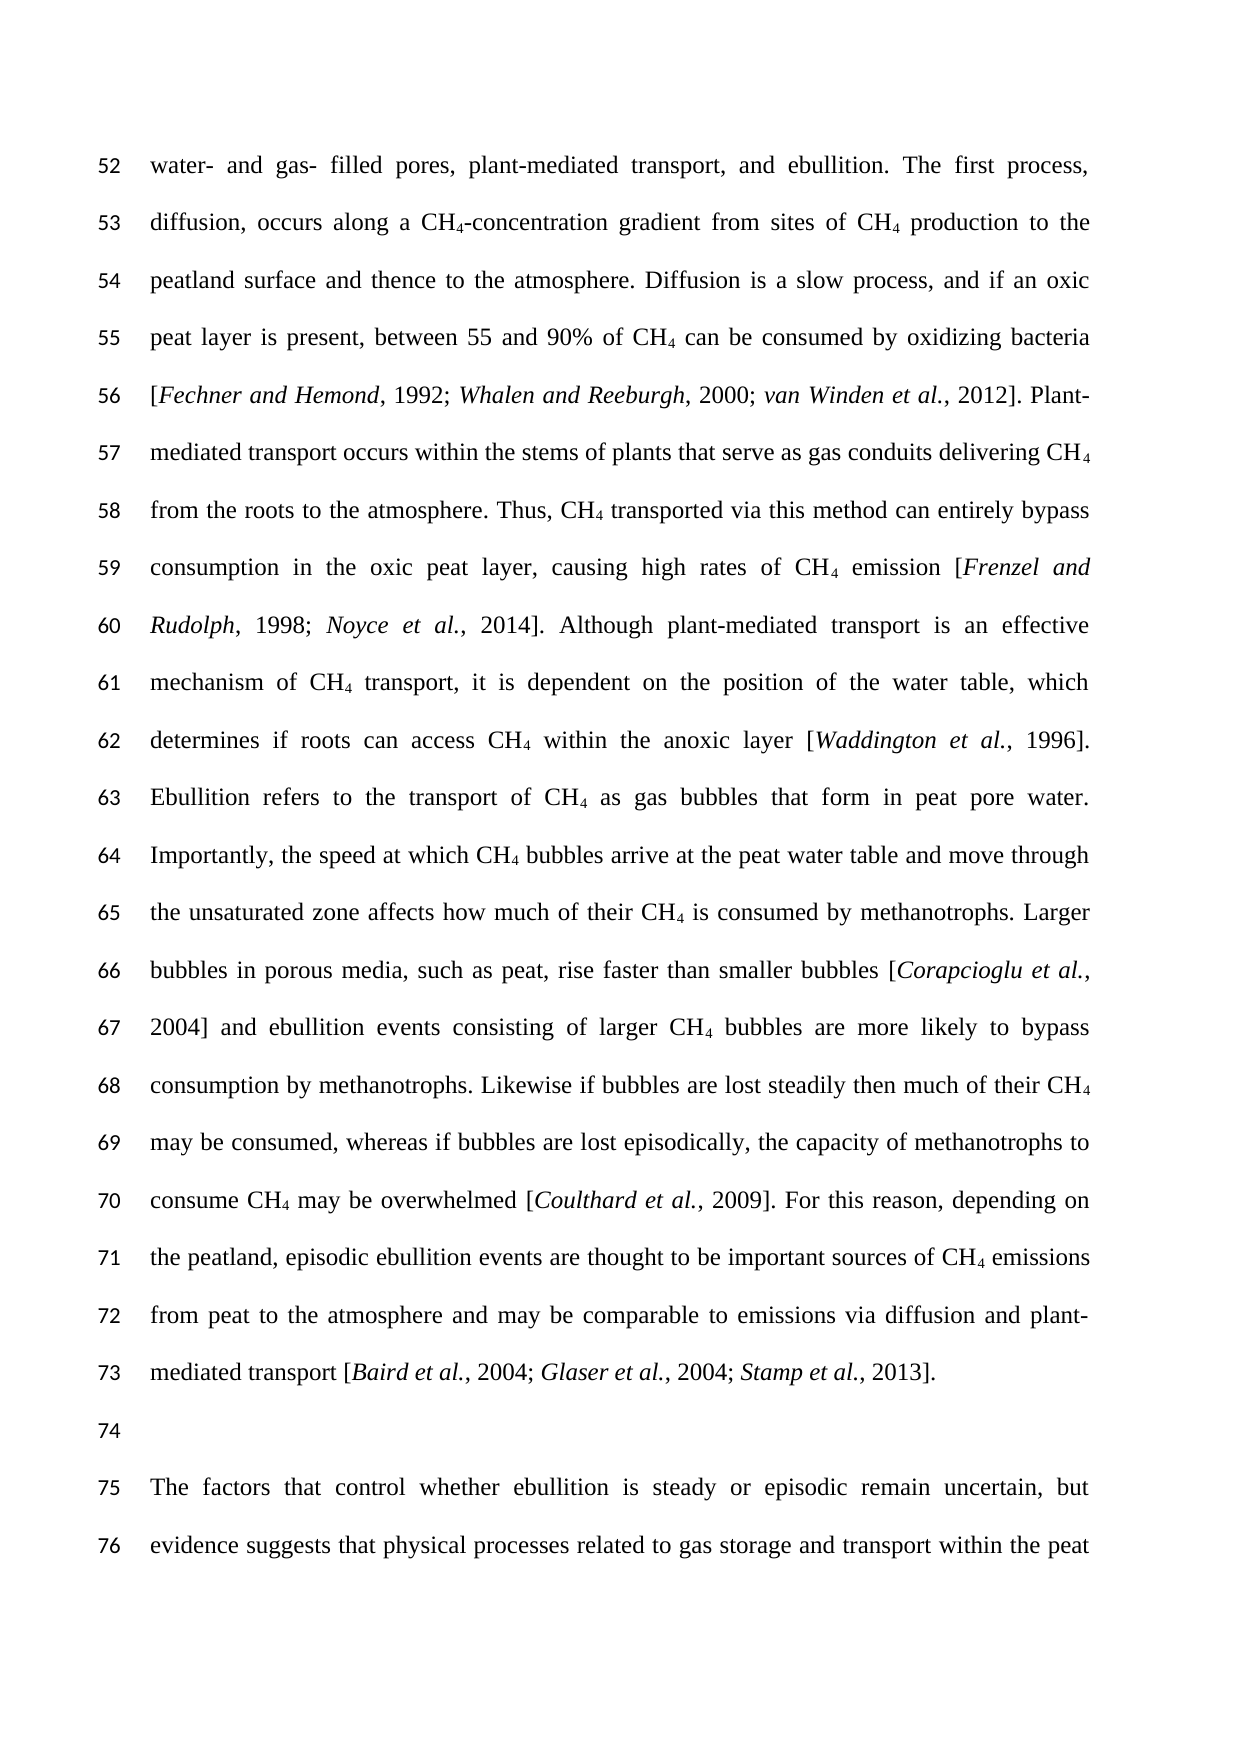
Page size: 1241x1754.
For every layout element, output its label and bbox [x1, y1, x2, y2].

text [150, 1472, 1090, 1559]
text [150, 150, 1090, 1386]
